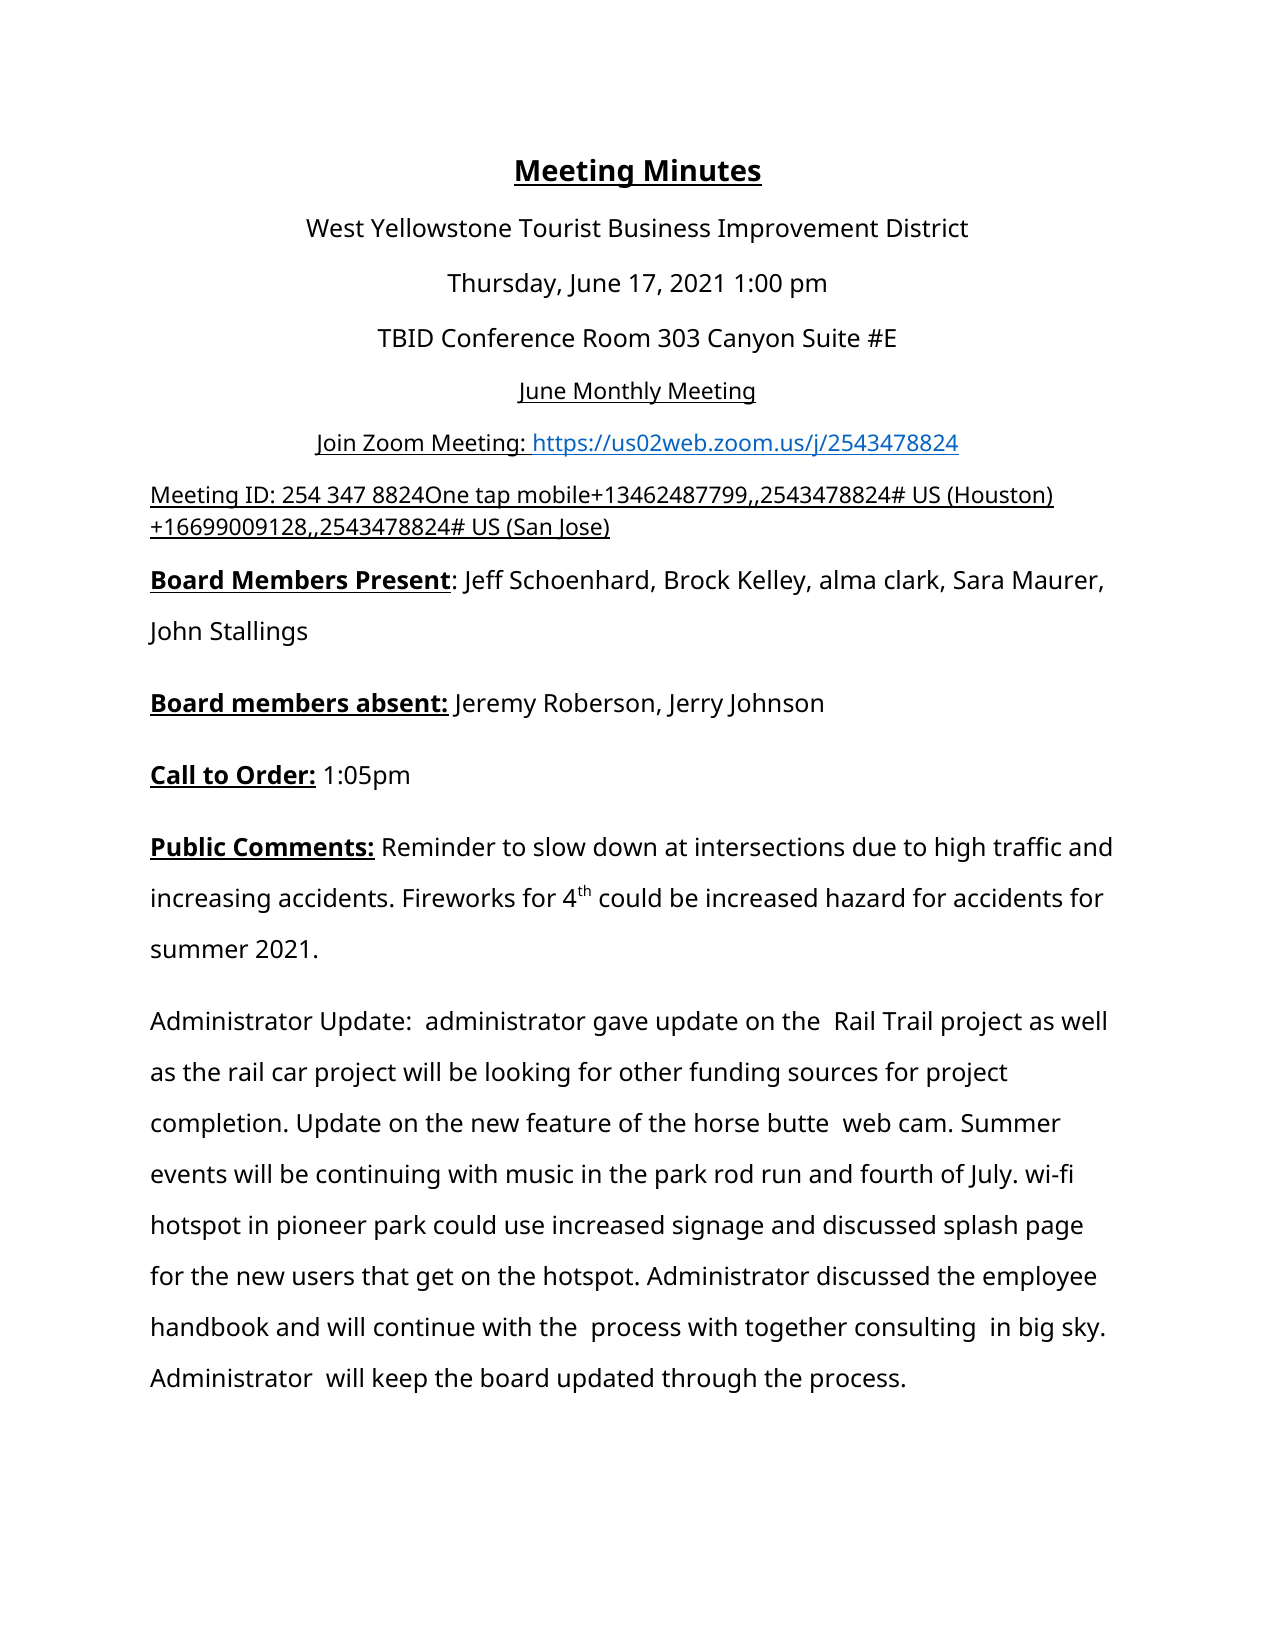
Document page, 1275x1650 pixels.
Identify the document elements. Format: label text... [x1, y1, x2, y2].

text Thursday, June 17, 2021 1:00 pm [150, 265, 1125, 299]
text Meeting ID: 254 347 8824One tap mobile+13462487799,,2543478824# US (Houston)+16699009128,,2543478824# US (San Jose) [150, 479, 1125, 542]
text TBID Conference Room 303 Canyon Suite #E [150, 320, 1125, 354]
text Board Members Present: Jeff Schoenhard, Brock Kelley, alma clark, Sara Maurer, John Stallings [150, 563, 1125, 648]
text West Yellowstone Tourist Business Improvement District [150, 211, 1125, 244]
text Meeting Minutes [150, 150, 1125, 190]
text Board members absent: Jeremy Roberson, Jerry Johnson [150, 686, 1125, 720]
text Administrator Update: administrator gave update on the Rail Trail project as well as the rail car project will be looking for other funding sources for project completion. Update on the new feature of the horse butte web cam. Summer events will be continuing with music in the park rod run and fourth of July. wi-fi hotspot in pioneer park could use increased signage and discussed splash page for the new users that get on the hotspot. Administrator discussed the employee handbook and will continue with the process with together consulting in big sky. Administrator will keep the board updated through the process. [150, 1003, 1125, 1395]
text Public Comments: Reminder to slow down at intersections due to high traffic and increasing accidents. Fireworks for 4th could be increased hazard for accidents for summer 2021. [150, 829, 1125, 966]
text Call to Order: 1:05pm [150, 757, 1125, 792]
text Join Zoom Meeting: https://us02web.zoom.us/j/2543478824 [150, 427, 1125, 458]
text June Monthly Meeting [150, 375, 1125, 406]
